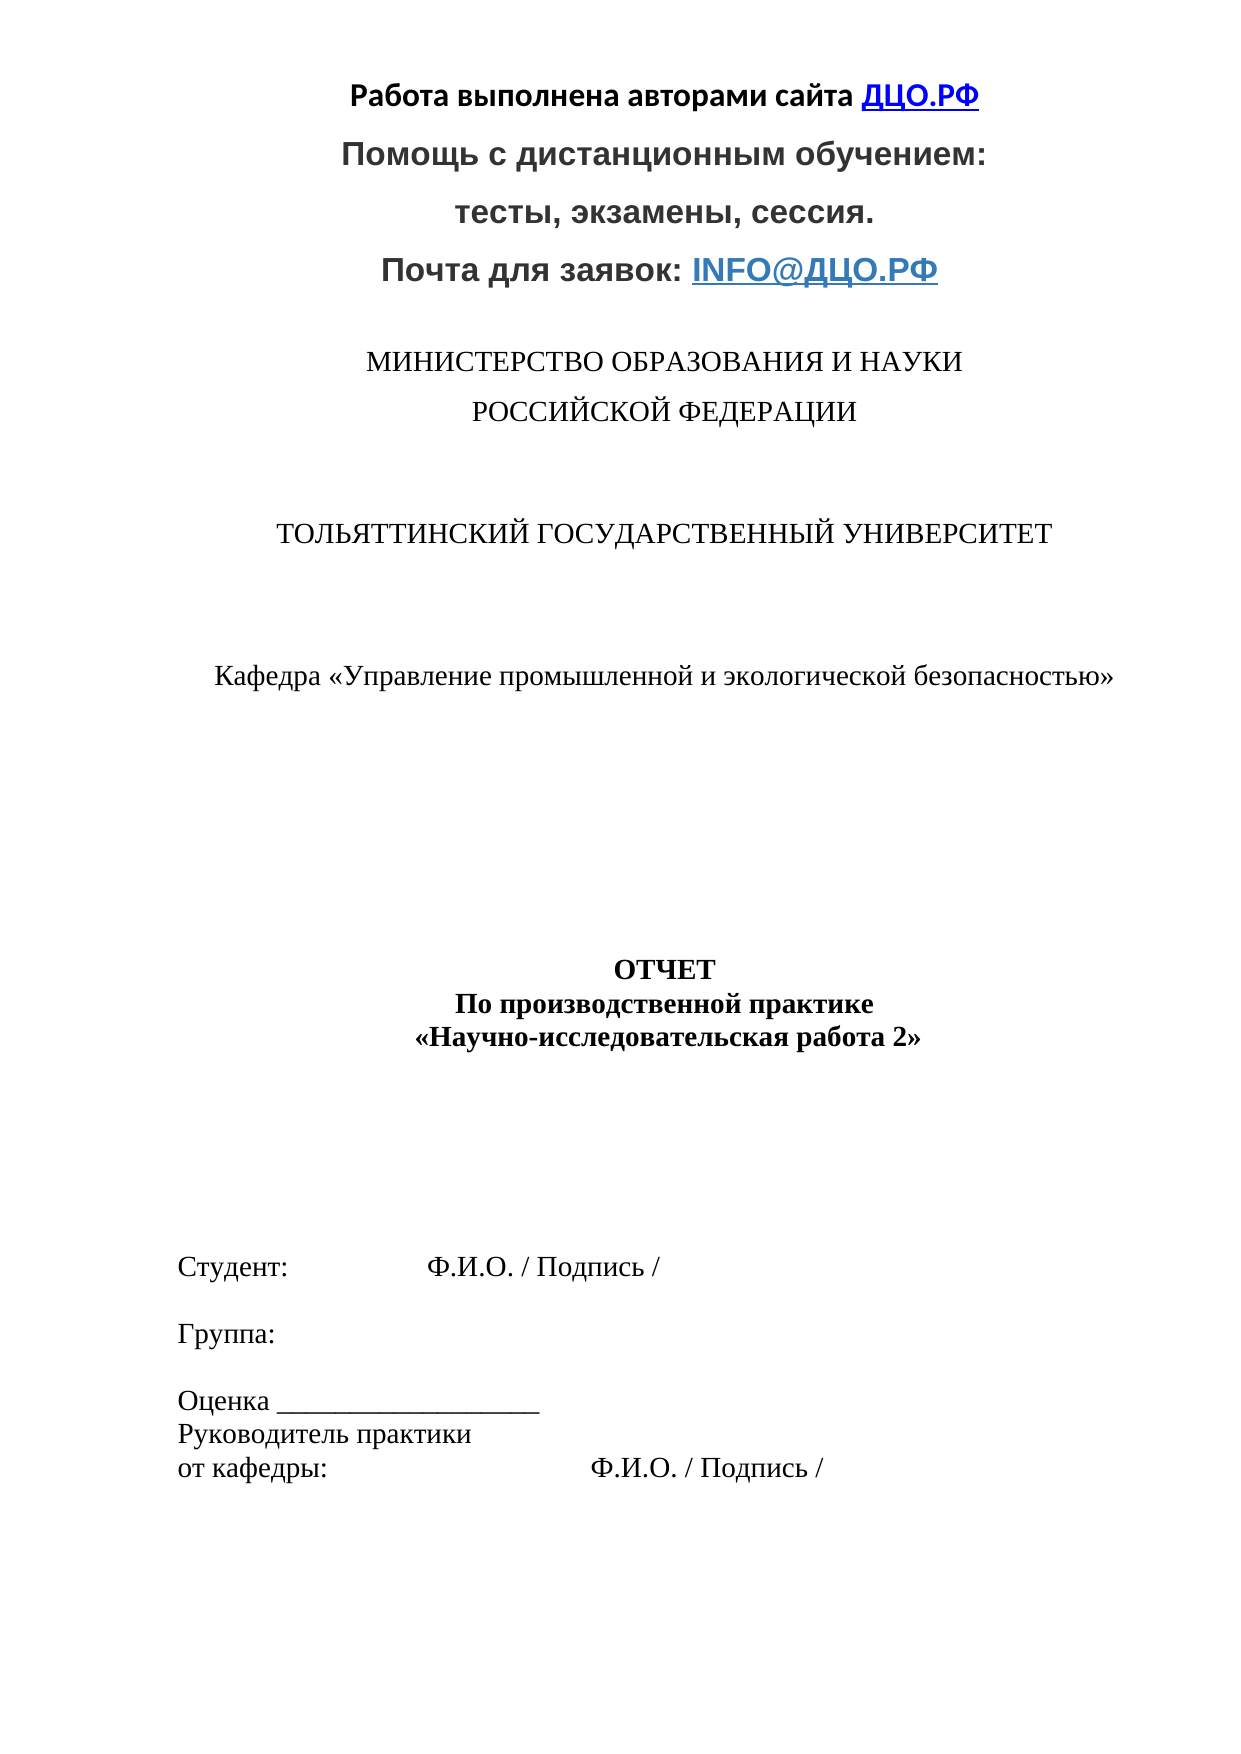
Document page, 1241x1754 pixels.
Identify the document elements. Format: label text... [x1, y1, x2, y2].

text Российской федерации [177, 394, 1152, 428]
text Оценка __________________ [177, 1383, 1152, 1417]
text тольяттинский государственный университет [177, 516, 1152, 549]
text Министерство образования и науки [177, 344, 1152, 378]
text Руководитель практики [177, 1417, 1152, 1450]
text Студент: Ф.И.О. / Подпись / [177, 1249, 1152, 1282]
text ОТЧЕТ [177, 952, 1152, 986]
text По производственной практике [177, 986, 1152, 1019]
text Кафедра «Управление промышленной и экологической безопасностью» [177, 658, 1152, 692]
text Группа: [177, 1316, 1152, 1349]
text от кафедры: Ф.И.О. / Подпись / [177, 1450, 1152, 1484]
text «Научно-исследовательская работа 2» [177, 1019, 1152, 1053]
